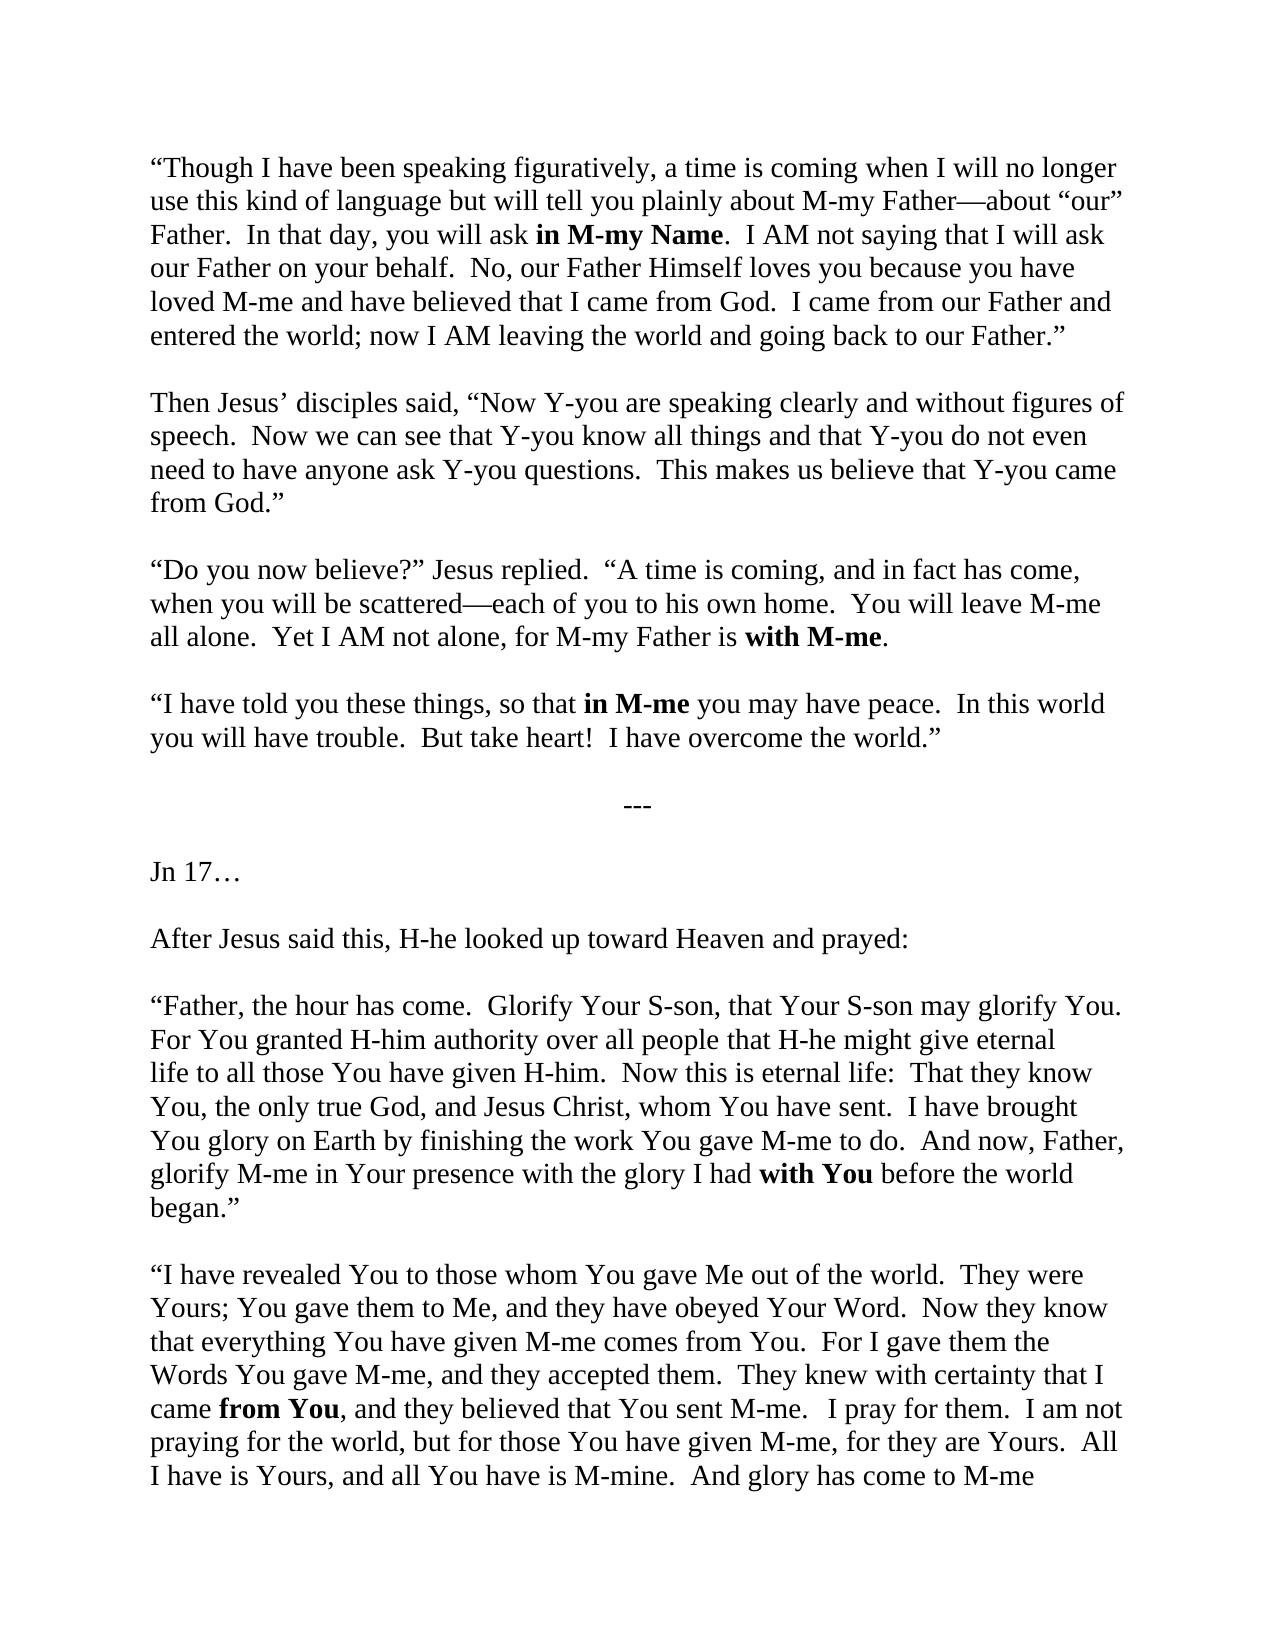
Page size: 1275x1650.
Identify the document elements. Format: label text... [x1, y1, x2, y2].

text “Do you now believe?” Jesus replied. “A time is coming, and in fact has come, when you will be scattered—each of you to his own home. You will leave M-me all alone. Yet I AM not alone, for M-my Father is with M-me. [150, 552, 1125, 653]
text After Jesus said this, H-he looked up toward Heaven and prayed: [150, 921, 1125, 955]
text Jn 17… [150, 854, 1125, 888]
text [150, 1257, 1125, 1492]
text Then Jesus’ disciples said, “Now Y-you are speaking clearly and without figures of speech. Now we can see that Y-you know all things and that Y-you do not even need to have anyone ask Y-you questions. This makes us believe that Y-you came from God.” [150, 385, 1125, 519]
text --- [150, 787, 1125, 821]
text “Though I have been speaking figuratively, a time is coming when I will no longer use this kind of language but will tell you plainly about M-my Father—about “our” Father. In that day, you will ask in M-my Name. I AM not saying that I will ask our Father on your behalf. No, our Father Himself loves you because you have loved M-me and have believed that I came from God. I came from our Father and entered the world; now I AM leaving the world and going back to our Father.” [150, 150, 1125, 351]
text “Father, the hour has come. Glorify Your S-son, that Your S-son may glorify You. For You granted H-him authority over all people that H-he might give eternal life to all those You have given H-him. Now this is eternal life: That they know You, the only true God, and Jesus Christ, whom You have sent. I have brought You glory on Earth by finishing the work You gave M-me to do. And now, Father, glorify M-me in Your presence with the glory I had with You before the world began.” [150, 988, 1125, 1223]
text “I have told you these things, so that in M-me you may have peace. In this world you will have trouble. But take heart! I have overcome the world.” [150, 687, 1125, 754]
